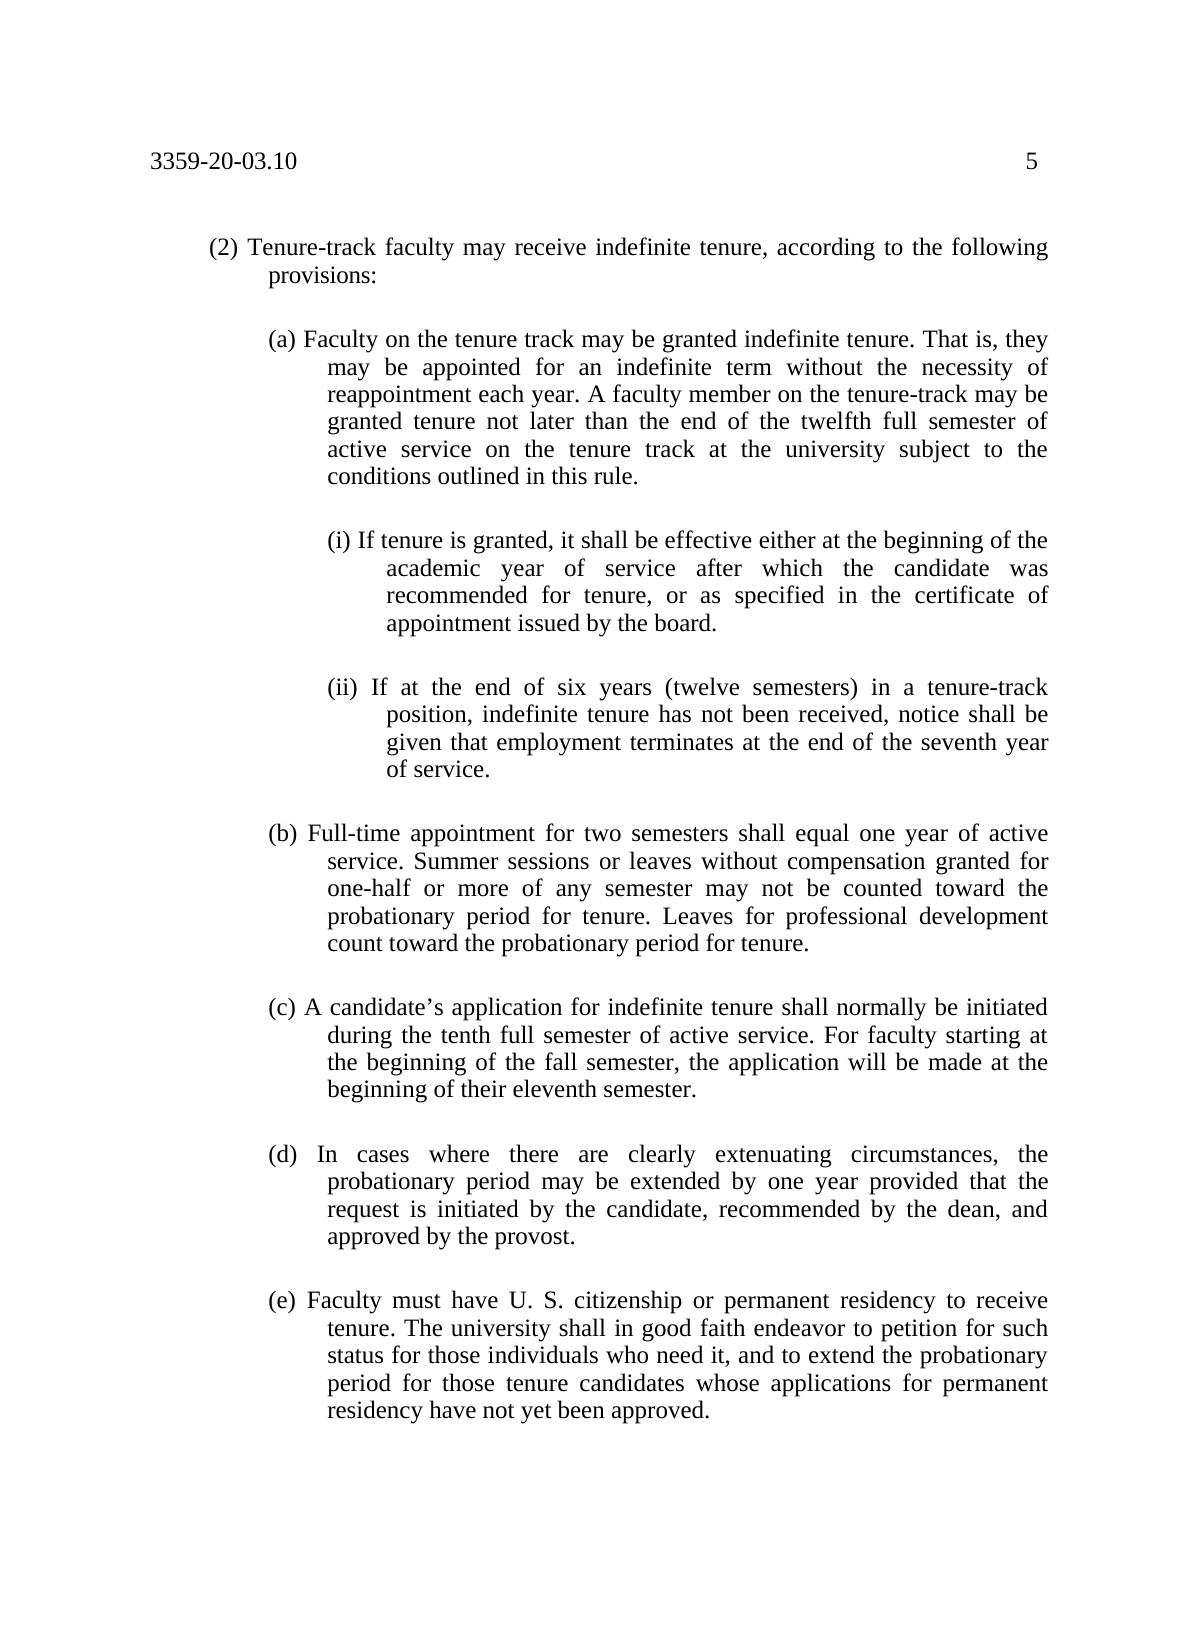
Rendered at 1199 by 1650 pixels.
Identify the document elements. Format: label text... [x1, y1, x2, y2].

list Full-time appointment for two semesters shall equal one year of active service. Summer sessions or leaves without compensation granted for one-half or more of any semester may not be counted toward the probationary period for tenure. Leaves for professional development count toward the probationary period for tenure. [268, 820, 1049, 957]
list If tenure is granted, it shall be effective either at the beginning of the academic year of service after which the candidate was recommended for tenure, or as specified in the certificate of appointment issued by the board. [327, 527, 1049, 636]
list In cases where there are clearly extenuating circumstances, the probationary period may be extended by one year provided that the request is initiated by the candidate, recommended by the dean, and approved by the provost. [268, 1140, 1049, 1250]
list Faculty on the tenure track may be granted indefinite tenure. That is, they may be appointed for an indefinite term without the necessity of reappointment each year. A faculty member on the tenure-track may be granted tenure not later than the end of the twelfth full semester of active service on the tenure track at the university subject to the conditions outlined in this rule. [268, 326, 1049, 490]
list Faculty must have U. S. citizenship or permanent residency to receive tenure. The university shall in good faith endeavor to petition for such status for those individuals who need it, and to extend the probationary period for those tenure candidates whose applications for permanent residency have not yet been approved. [268, 1287, 1049, 1424]
list A candidate’s application for indefinite tenure shall normally be initiated during the tenth full semester of active service. For faculty starting at the beginning of the fall semester, the application will be made at the beginning of their eleventh semester. [268, 994, 1049, 1103]
list Tenure-track faculty may receive indefinite tenure, according to the following provisions: [209, 234, 1049, 288]
list If at the end of six years (twelve semesters) in a tenure-track position, indefinite tenure has not been received, notice shall be given that employment terminates at the end of the seventh year of service. [327, 673, 1049, 783]
